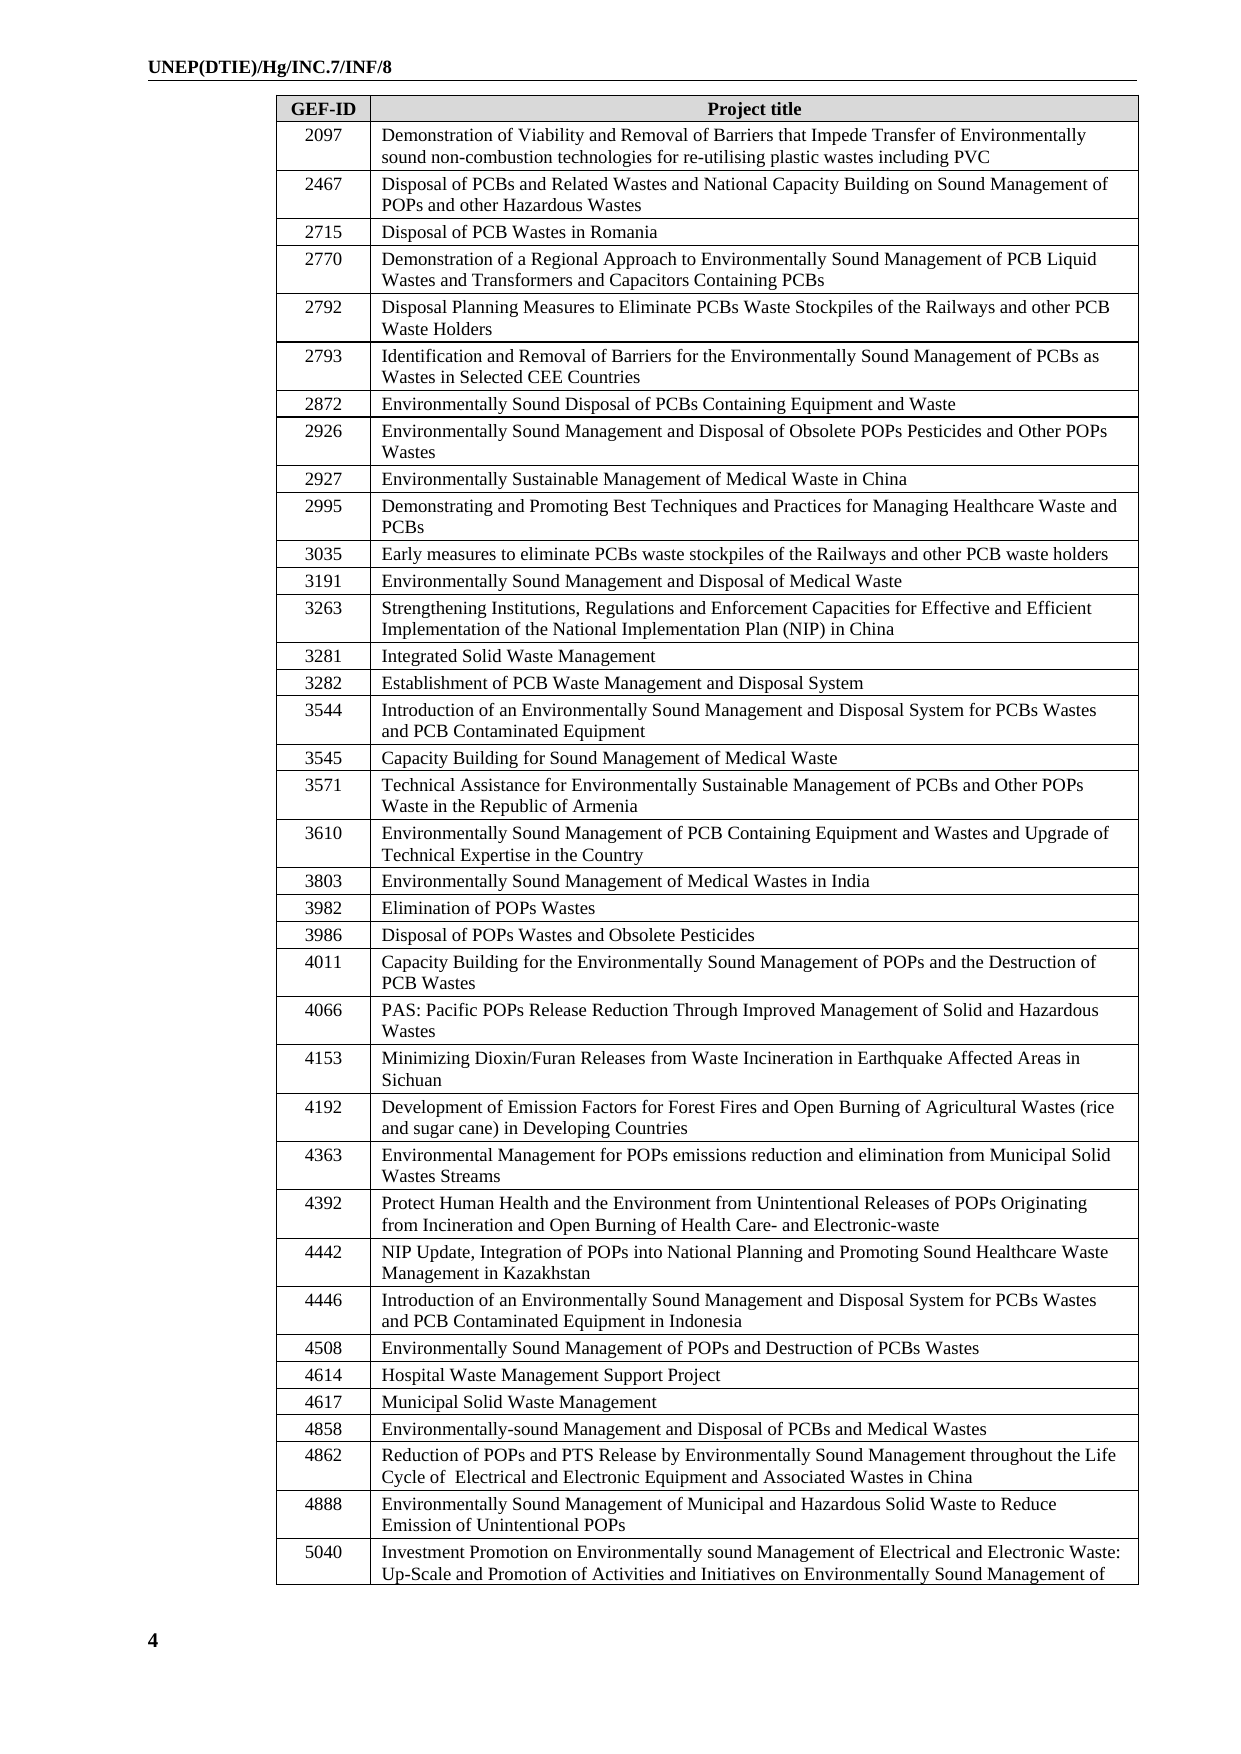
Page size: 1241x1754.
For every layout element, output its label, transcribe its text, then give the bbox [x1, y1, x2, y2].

table_cell 5040 [277, 1539, 370, 1584]
table_header Project title [371, 96, 1138, 121]
table_cell 4392 [277, 1190, 370, 1237]
table_cell 3191 [277, 568, 370, 593]
table_cell 2792 [277, 294, 370, 341]
table_cell 4508 [277, 1335, 370, 1361]
table_header GEF-ID [277, 96, 370, 121]
table_cell 3982 [277, 895, 370, 921]
table_cell 2995 [277, 493, 370, 540]
table_cell Capacity Building for Sound Management of Medical Waste [371, 745, 1138, 770]
table_cell Environmentally Sound Disposal of PCBs Containing Equipment and Waste [371, 391, 1138, 416]
table_cell 4446 [277, 1287, 370, 1334]
table_cell 3263 [277, 595, 370, 642]
table_cell Establishment of PCB Waste Management and Disposal System [371, 670, 1138, 695]
table_cell 2793 [277, 343, 370, 390]
table_cell Protect Human Health and the Environment from Unintentional Releases of POPs Originating from Incineration and Open Burning of Health Care- and Electronic-waste [371, 1190, 1138, 1237]
table_cell 2926 [277, 418, 370, 465]
table_cell PAS: Pacific POPs Release Reduction Through Improved Management of Solid and Hazardous Wastes [371, 997, 1138, 1044]
table_cell Municipal Solid Waste Management [371, 1389, 1138, 1414]
table_cell Hospital Waste Management Support Project [371, 1362, 1138, 1388]
table_cell Disposal Planning Measures to Eliminate PCBs Waste Stockpiles of the Railways and other PCB Waste Holders [371, 294, 1138, 341]
table_cell 4858 [277, 1415, 370, 1441]
table_cell Integrated Solid Waste Management [371, 643, 1138, 668]
table_cell 3803 [277, 868, 370, 894]
table_cell 4442 [277, 1239, 370, 1286]
table_cell Reduction of POPs and PTS Release by Environmentally Sound Management throughout the Life Cycle of Electrical and Electronic Equipment and Associated Wastes in China [371, 1442, 1138, 1489]
table_cell 3571 [277, 771, 370, 819]
table_cell Minimizing Dioxin/Furan Releases from Waste Incineration in Earthquake Affected Areas in Sichuan [371, 1045, 1138, 1092]
table_cell 4066 [277, 997, 370, 1044]
table_cell Elimination of POPs Wastes [371, 895, 1138, 921]
table_cell Environmentally Sound Management of POPs and Destruction of PCBs Wastes [371, 1335, 1138, 1361]
table_cell 4888 [277, 1491, 370, 1538]
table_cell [371, 1539, 1138, 1584]
table_cell Environmentally Sound Management of Medical Wastes in India [371, 868, 1138, 894]
table_cell 4153 [277, 1045, 370, 1092]
table_cell 3282 [277, 670, 370, 695]
table_cell 3035 [277, 541, 370, 567]
table_cell 2467 [277, 171, 370, 218]
table_cell Disposal of PCB Wastes in Romania [371, 219, 1138, 245]
table_cell Environmentally Sound Management of Municipal and Hazardous Solid Waste to Reduce Emission of Unintentional POPs [371, 1491, 1138, 1538]
table_cell 2097 [277, 122, 370, 169]
table_cell 3544 [277, 696, 370, 744]
table_cell Early measures to eliminate PCBs waste stockpiles of the Railways and other PCB waste holders [371, 541, 1138, 567]
table_cell Introduction of an Environmentally Sound Management and Disposal System for PCBs Wastes and PCB Contaminated Equipment in Indonesia [371, 1287, 1138, 1334]
table_cell Demonstration of Viability and Removal of Barriers that Impede Transfer of Environmentally sound non-combustion technologies for re-utilising plastic wastes including PVC [371, 122, 1138, 169]
table_cell 3610 [277, 820, 370, 867]
table_cell Environmentally Sustainable Management of Medical Waste in China [371, 466, 1138, 492]
table_cell 4617 [277, 1389, 370, 1414]
table_cell 4363 [277, 1142, 370, 1189]
table_cell Environmentally Sound Management and Disposal of Obsolete POPs Pesticides and Other POPs Wastes [371, 418, 1138, 465]
table_cell Environmentally-sound Management and Disposal of PCBs and Medical Wastes [371, 1415, 1138, 1441]
table_cell 4011 [277, 949, 370, 996]
table_cell 3545 [277, 745, 370, 770]
table_cell Disposal of PCBs and Related Wastes and National Capacity Building on Sound Management of POPs and other Hazardous Wastes [371, 171, 1138, 218]
table_cell Capacity Building for the Environmentally Sound Management of POPs and the Destruction of PCB Wastes [371, 949, 1138, 996]
table_cell Strengthening Institutions, Regulations and Enforcement Capacities for Effective and Efficient Implementation of the National Implementation Plan (NIP) in China [371, 595, 1138, 642]
table_cell Environmentally Sound Management of PCB Containing Equipment and Wastes and Upgrade of Technical Expertise in the Country [371, 820, 1138, 867]
table_cell 2927 [277, 466, 370, 492]
table_cell 2770 [277, 246, 370, 293]
table_cell Demonstration of a Regional Approach to Environmentally Sound Management of PCB Liquid Wastes and Transformers and Capacitors Containing PCBs [371, 246, 1138, 293]
table_cell 4862 [277, 1442, 370, 1489]
table_cell Environmental Management for POPs emissions reduction and elimination from Municipal Solid Wastes Streams [371, 1142, 1138, 1189]
table_cell 3281 [277, 643, 370, 668]
table_cell Technical Assistance for Environmentally Sustainable Management of PCBs and Other POPs Waste in the Republic of Armenia [371, 771, 1138, 819]
table_cell 4614 [277, 1362, 370, 1388]
table_cell Disposal of POPs Wastes and Obsolete Pesticides [371, 922, 1138, 947]
table_cell 4192 [277, 1094, 370, 1141]
table_cell 2872 [277, 391, 370, 416]
table_cell Demonstrating and Promoting Best Techniques and Practices for Managing Healthcare Waste and PCBs [371, 493, 1138, 540]
table_cell Environmentally Sound Management and Disposal of Medical Waste [371, 568, 1138, 593]
table_cell Identification and Removal of Barriers for the Environmentally Sound Management of PCBs as Wastes in Selected CEE Countries [371, 343, 1138, 390]
table_cell NIP Update, Integration of POPs into National Planning and Promoting Sound Healthcare Waste Management in Kazakhstan [371, 1239, 1138, 1286]
table_cell Introduction of an Environmentally Sound Management and Disposal System for PCBs Wastes and PCB Contaminated Equipment [371, 696, 1138, 744]
table_cell Development of Emission Factors for Forest Fires and Open Burning of Agricultural Wastes (rice and sugar cane) in Developing Countries [371, 1094, 1138, 1141]
table_cell 3986 [277, 922, 370, 947]
table_cell 2715 [277, 219, 370, 245]
